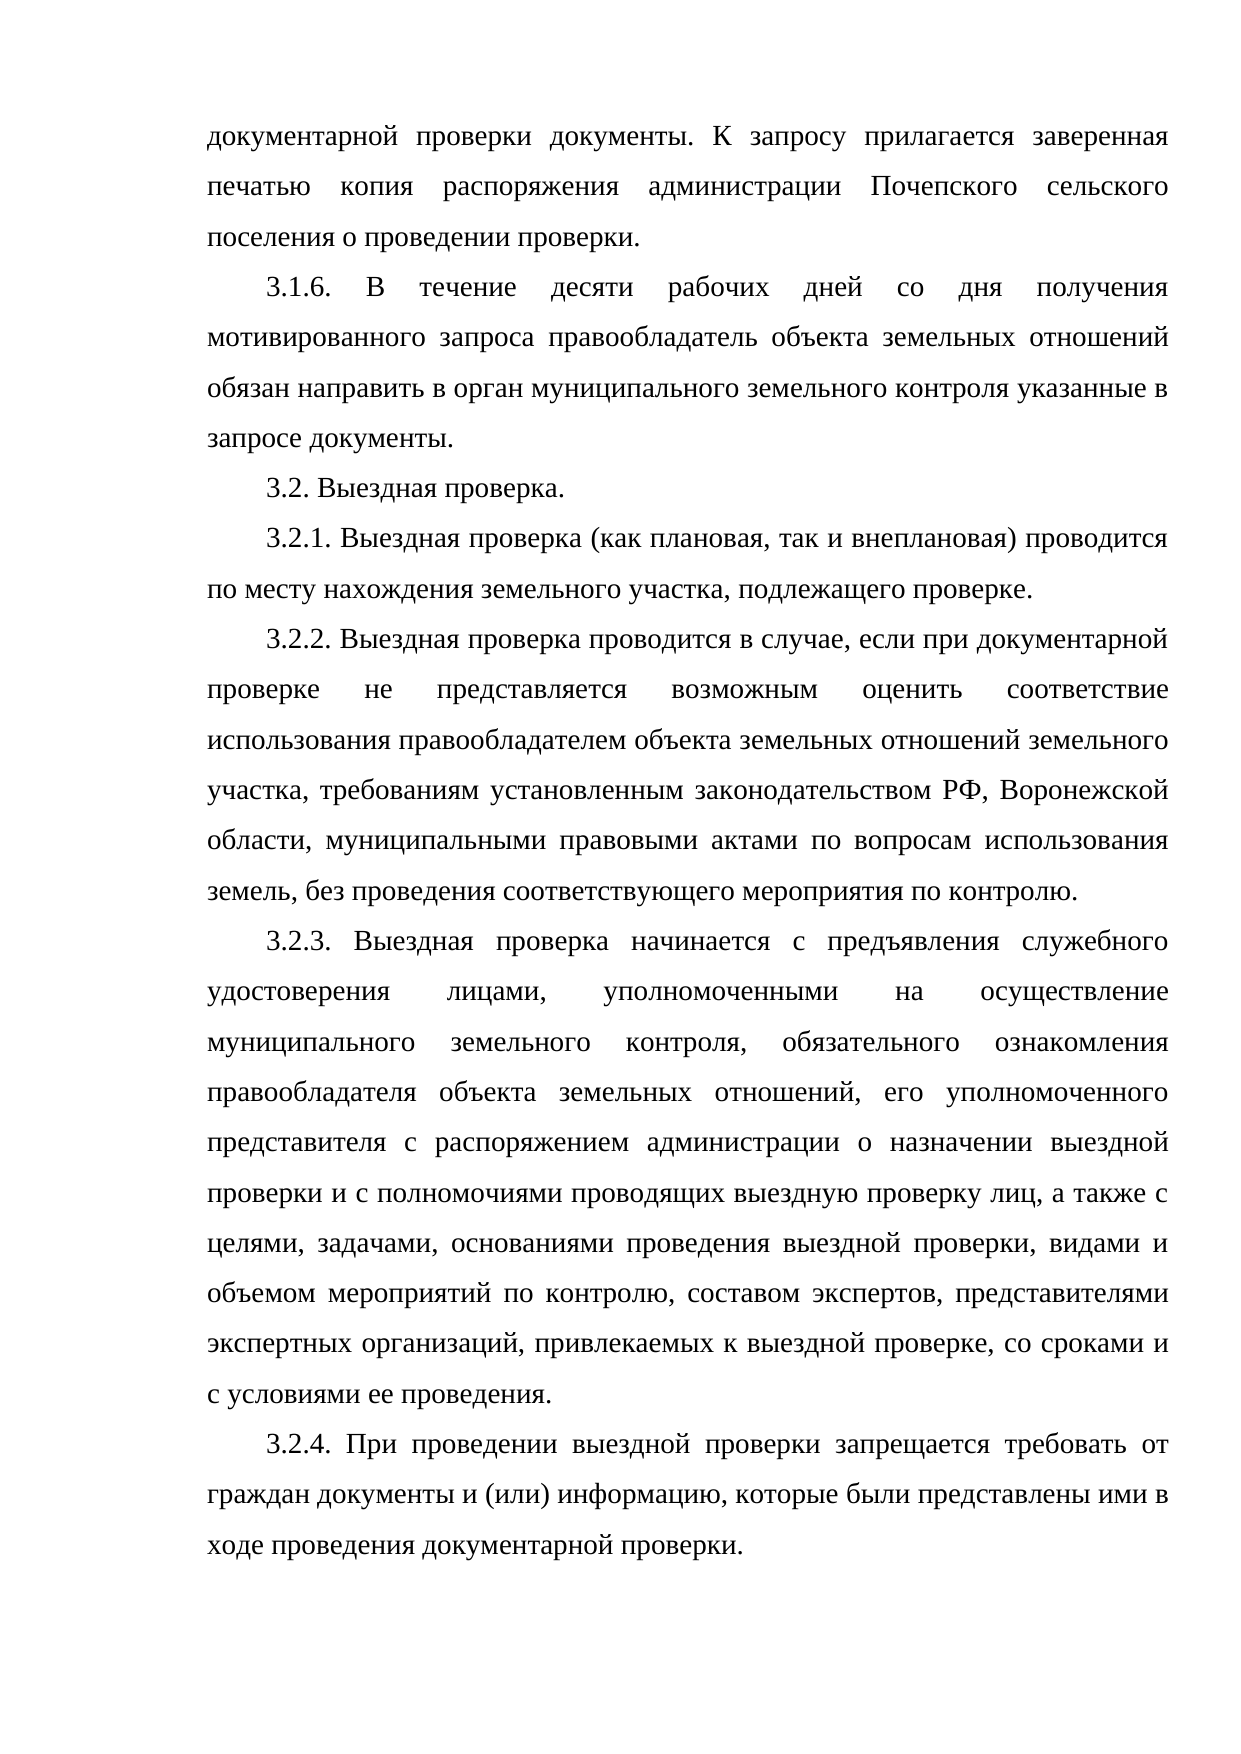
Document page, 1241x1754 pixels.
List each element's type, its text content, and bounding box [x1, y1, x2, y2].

text 3.2.4. При проведении выездной проверки запрещается требовать от граждан документы и (или) информацию, которые были представлены ими в ходе проведения документарной проверки. [207, 1426, 1169, 1560]
text 3.2. Выездная проверка. [207, 470, 1169, 504]
text 3.2.3. Выездная проверка начинается с предъявления служебного удостоверения лицами, уполномоченными на осуществление муниципального земельного контроля, обязательного ознакомления правообладателя объекта земельных отношений, его уполномоченного представителя с распоряжением администрации о назначении выездной проверки и с полномочиями проводящих выездную проверку лиц, а также с целями, задачами, основаниями проведения выездной проверки, видами и объемом мероприятий по контролю, составом экспертов, представителями экспертных организаций, привлекаемых к выездной проверке, со сроками и с условиями ее проведения. [207, 923, 1169, 1409]
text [207, 118, 1169, 252]
text 3.2.1. Выездная проверка (как плановая, так и внеплановая) проводится по месту нахождения земельного участка, подлежащего проверке. [207, 521, 1169, 604]
text 3.2.2. Выездная проверка проводится в случае, если при документарной проверке не представляется возможным оценить соответствие использования правообладателем объекта земельных отношений земельного участка, требованиям установленным законодательством РФ, Воронежской области, муниципальными правовыми актами по вопросам использования земель, без проведения соответствующего мероприятия по контролю. [207, 621, 1169, 906]
text 3.1.6. В течение десяти рабочих дней со дня получения мотивированного запроса правообладатель объекта земельных отношений обязан направить в орган муниципального земельного контроля указанные в запросе документы. [207, 269, 1169, 453]
